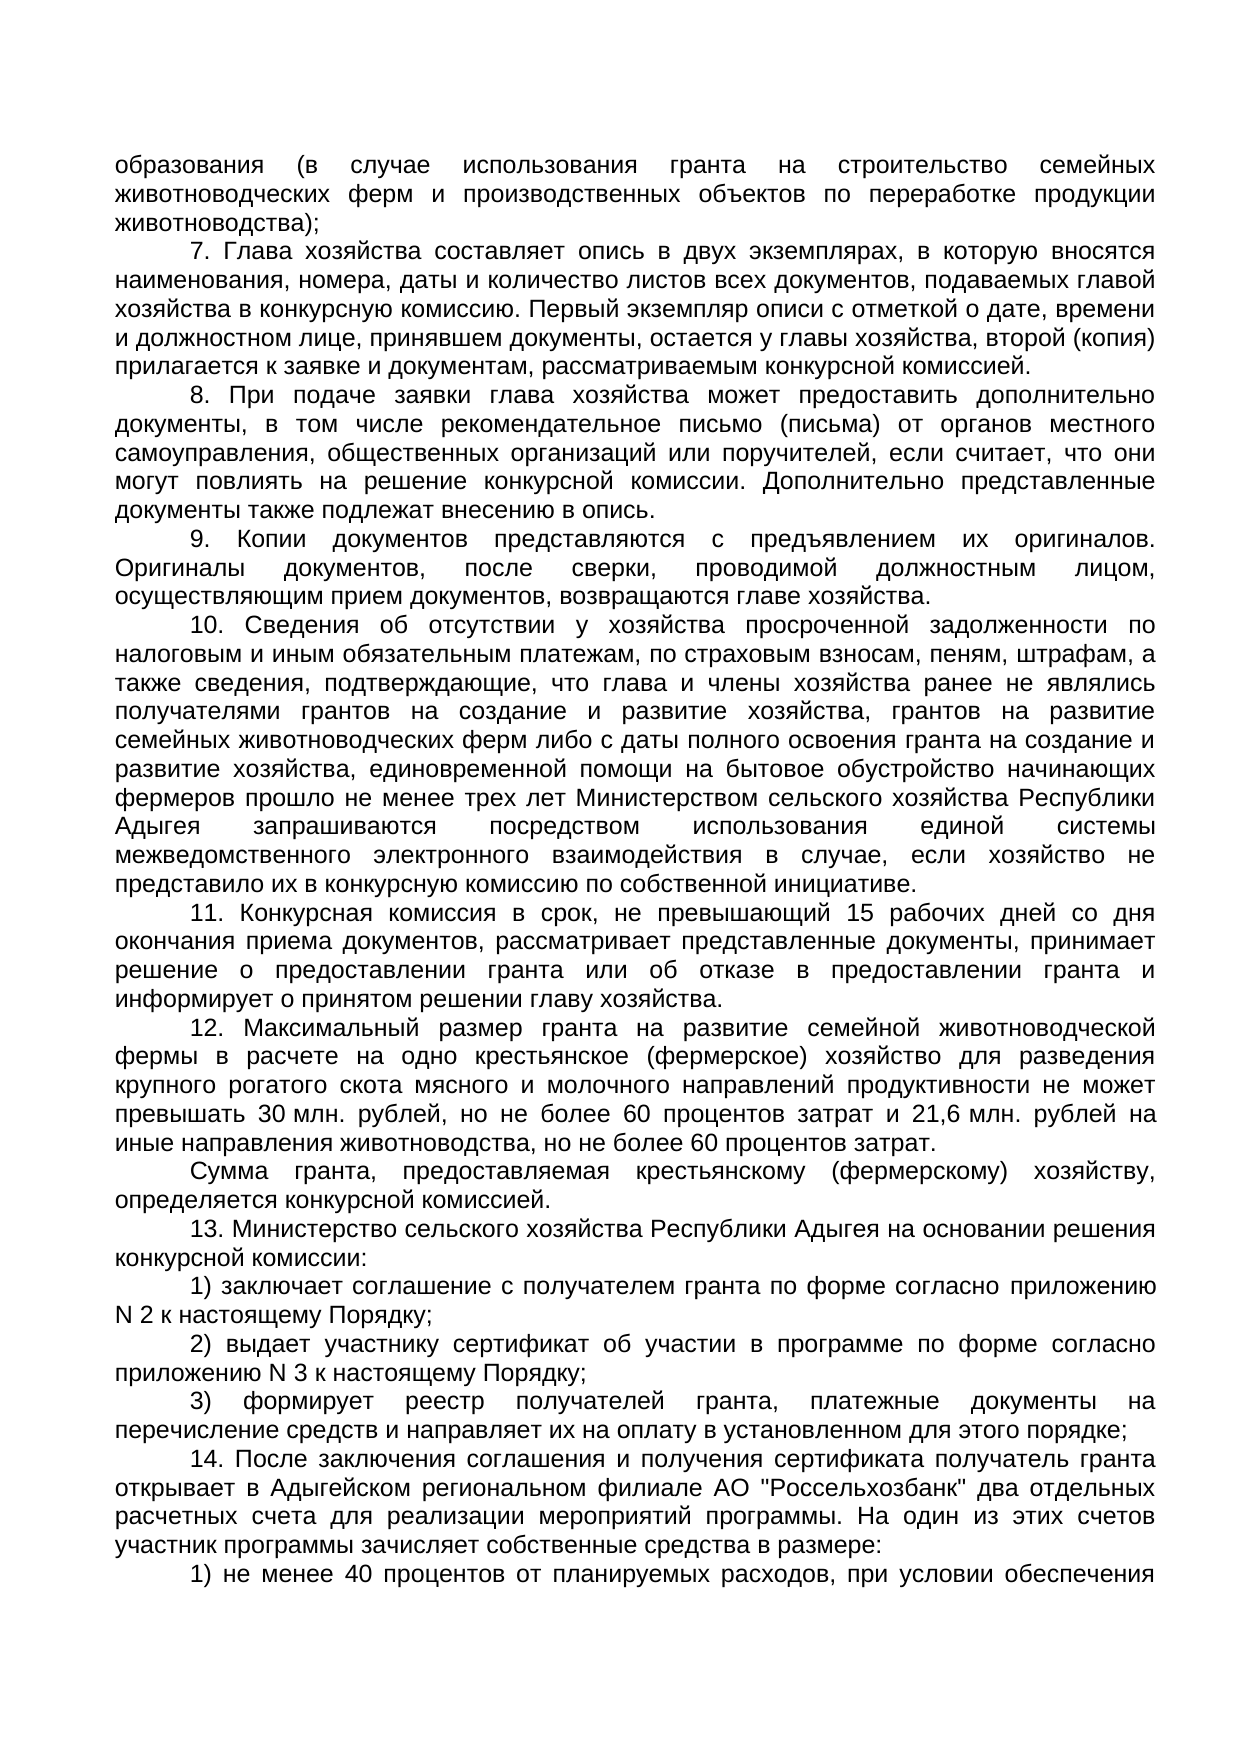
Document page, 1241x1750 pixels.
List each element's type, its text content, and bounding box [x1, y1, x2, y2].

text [114, 150, 1157, 236]
text 7. Глава хозяйства составляет опись в двух экземплярах, в которую вносятся наименования, номера, даты и количество листов всех документов, подаваемых главой хозяйства в конкурсную комиссию. Первый экземпляр описи с отметкой о дате, времени и должностном лице, принявшем документы, остается у главы хозяйства, второй (копия) прилагается к заявке и документам, рассматриваемым конкурсной комиссией. [114, 236, 1157, 380]
text 14. После заключения соглашения и получения сертификата получатель гранта открывает в Адыгейском региональном филиале АО "Россельхозбанк" два отдельных расчетных счета для реализации мероприятий программы. На один из этих счетов участник программы зачисляет собственные средства в размере: [114, 1444, 1157, 1559]
text 13. Министерство сельского хозяйства Республики Адыгея на основании решения конкурсной комиссии: [114, 1214, 1157, 1271]
text Сумма гранта, предоставляемая крестьянскому (фермерскому) хозяйству, определяется конкурсной комиссией. [114, 1156, 1157, 1214]
text 11. Конкурсная комиссия в срок, не превышающий 15 рабочих дней со дня окончания приема документов, рассматривает представленные документы, принимает решение о предоставлении гранта или об отказе в предоставлении гранта и информирует о принятом решении главу хозяйства. [114, 897, 1157, 1012]
text 8. При подаче заявки глава хозяйства может предоставить дополнительно документы, в том числе рекомендательное письмо (письма) от органов местного самоуправления, общественных организаций или поручителей, если считает, что они могут повлиять на решение конкурсной комиссии. Дополнительно представленные документы также подлежат внесению в опись. [114, 380, 1157, 524]
text 12. Максимальный размер гранта на развитие семейной животноводческой фермы в расчете на одно крестьянское (фермерское) хозяйство для разведения крупного рогатого скота мясного и молочного направлений продуктивности не может превышать 30 млн. рублей, но не более 60 процентов затрат и 21,6 млн. рублей на иные направления животноводства, но не более 60 процентов затрат. [114, 1012, 1157, 1156]
text 2) выдает участнику сертификат об участии в программе по форме согласно приложению N 3 к настоящему Порядку; [114, 1329, 1157, 1386]
text 3) формирует реестр получателей гранта, платежные документы на перечисление средств и направляет их на оплату в установленном для этого порядке; [114, 1386, 1157, 1444]
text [114, 1559, 1157, 1587]
text 1) заключает соглашение с получателем гранта по форме согласно приложению N 2 к настоящему Порядку; [114, 1271, 1157, 1329]
text 9. Копии документов представляются с предъявлением их оригиналов. Оригиналы документов, после сверки, проводимой должностным лицом, осуществляющим прием документов, возвращаются главе хозяйства. [114, 524, 1157, 610]
text 10. Сведения об отсутствии у хозяйства просроченной задолженности по налоговым и иным обязательным платежам, по страховым взносам, пеням, штрафам, а также сведения, подтверждающие, что глава и члены хозяйства ранее не являлись получателями грантов на создание и развитие хозяйства, грантов на развитие семейных животноводческих ферм либо с даты полного освоения гранта на создание и развитие хозяйства, единовременной помощи на бытовое обустройство начинающих фермеров прошло не менее трех лет Министерством сельского хозяйства Республики Адыгея запрашиваются посредством использования единой системы межведомственного электронного взаимодействия в случае, если хозяйство не представило их в конкурсную комиссию по собственной инициативе. [114, 610, 1157, 897]
